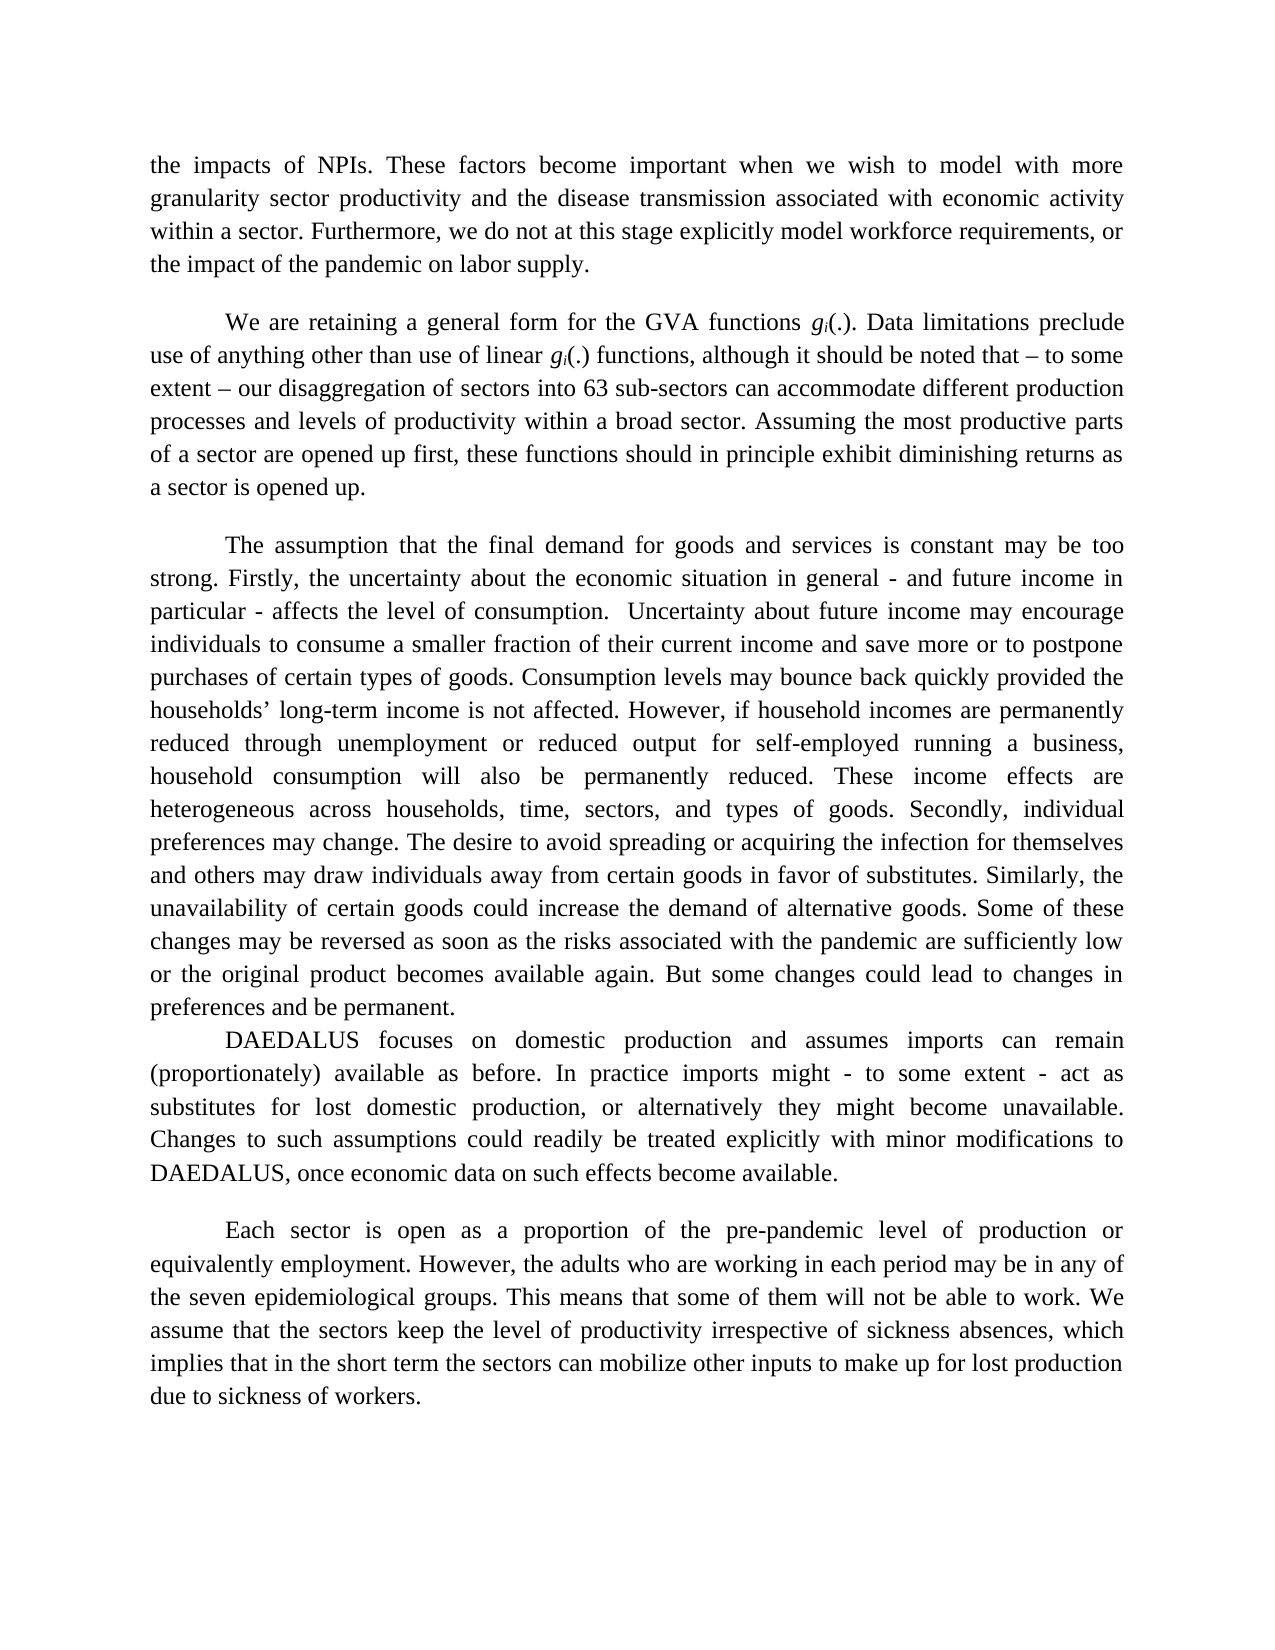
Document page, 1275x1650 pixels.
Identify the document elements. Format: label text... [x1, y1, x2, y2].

text DAEDALUS focuses on domestic production and assumes imports can remain (proportionately) available as before. In practice imports might - to some extent - act as substitutes for lost domestic production, or alternatively they might become unavailable. Changes to such assumptions could readily be treated explicitly with minor modifications to DAEDALUS, once economic data on such effects become available. [150, 1026, 1125, 1186]
text Each sector is open as a proportion of the pre-pandemic level of production or equivalently employment. However, the adults who are working in each period may be in any of the seven epidemiological groups. This means that some of them will not be able to work. We assume that the sectors keep the level of productivity irrespective of sickness absences, which implies that in the short term the sectors can mobilize other inputs to make up for lost production due to sickness of workers. [150, 1216, 1125, 1409]
text We are retaining a general form for the GVA functions gi(.). Data limitations preclude use of anything other than use of linear gi(.) functions, although it should be noted that – to some extent – our disaggregation of sectors into 63 sub-sectors can accommodate different production processes and levels of productivity within a broad sector. Assuming the most productive parts of a sector are opened up first, these functions should in principle exhibit diminishing returns as a sector is opened up. [150, 307, 1125, 501]
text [150, 150, 1125, 278]
text The assumption that the final demand for goods and services is constant may be too strong. Firstly, the uncertainty about the economic situation in general - and future income in particular - affects the level of consumption. Uncertainty about future income may encourage individuals to consume a smaller fraction of their current income and save more or to postpone purchases of certain types of goods. Consumption levels may bounce back quickly provided the households’ long-term income is not affected. However, if household incomes are permanently reduced through unemployment or reduced output for self-employed running a business, household consumption will also be permanently reduced. These income effects are heterogeneous across households, time, sectors, and types of goods. Secondly, individual preferences may change. The desire to avoid spreading or acquiring the infection for themselves and others may draw individuals away from certain goods in favor of substitutes. Similarly, the unavailability of certain goods could increase the demand of alternative goods. Some of these changes may be reversed as soon as the risks associated with the pandemic are sufficiently low or the original product becomes available again. But some changes could lead to changes in preferences and be permanent. [150, 530, 1125, 1021]
